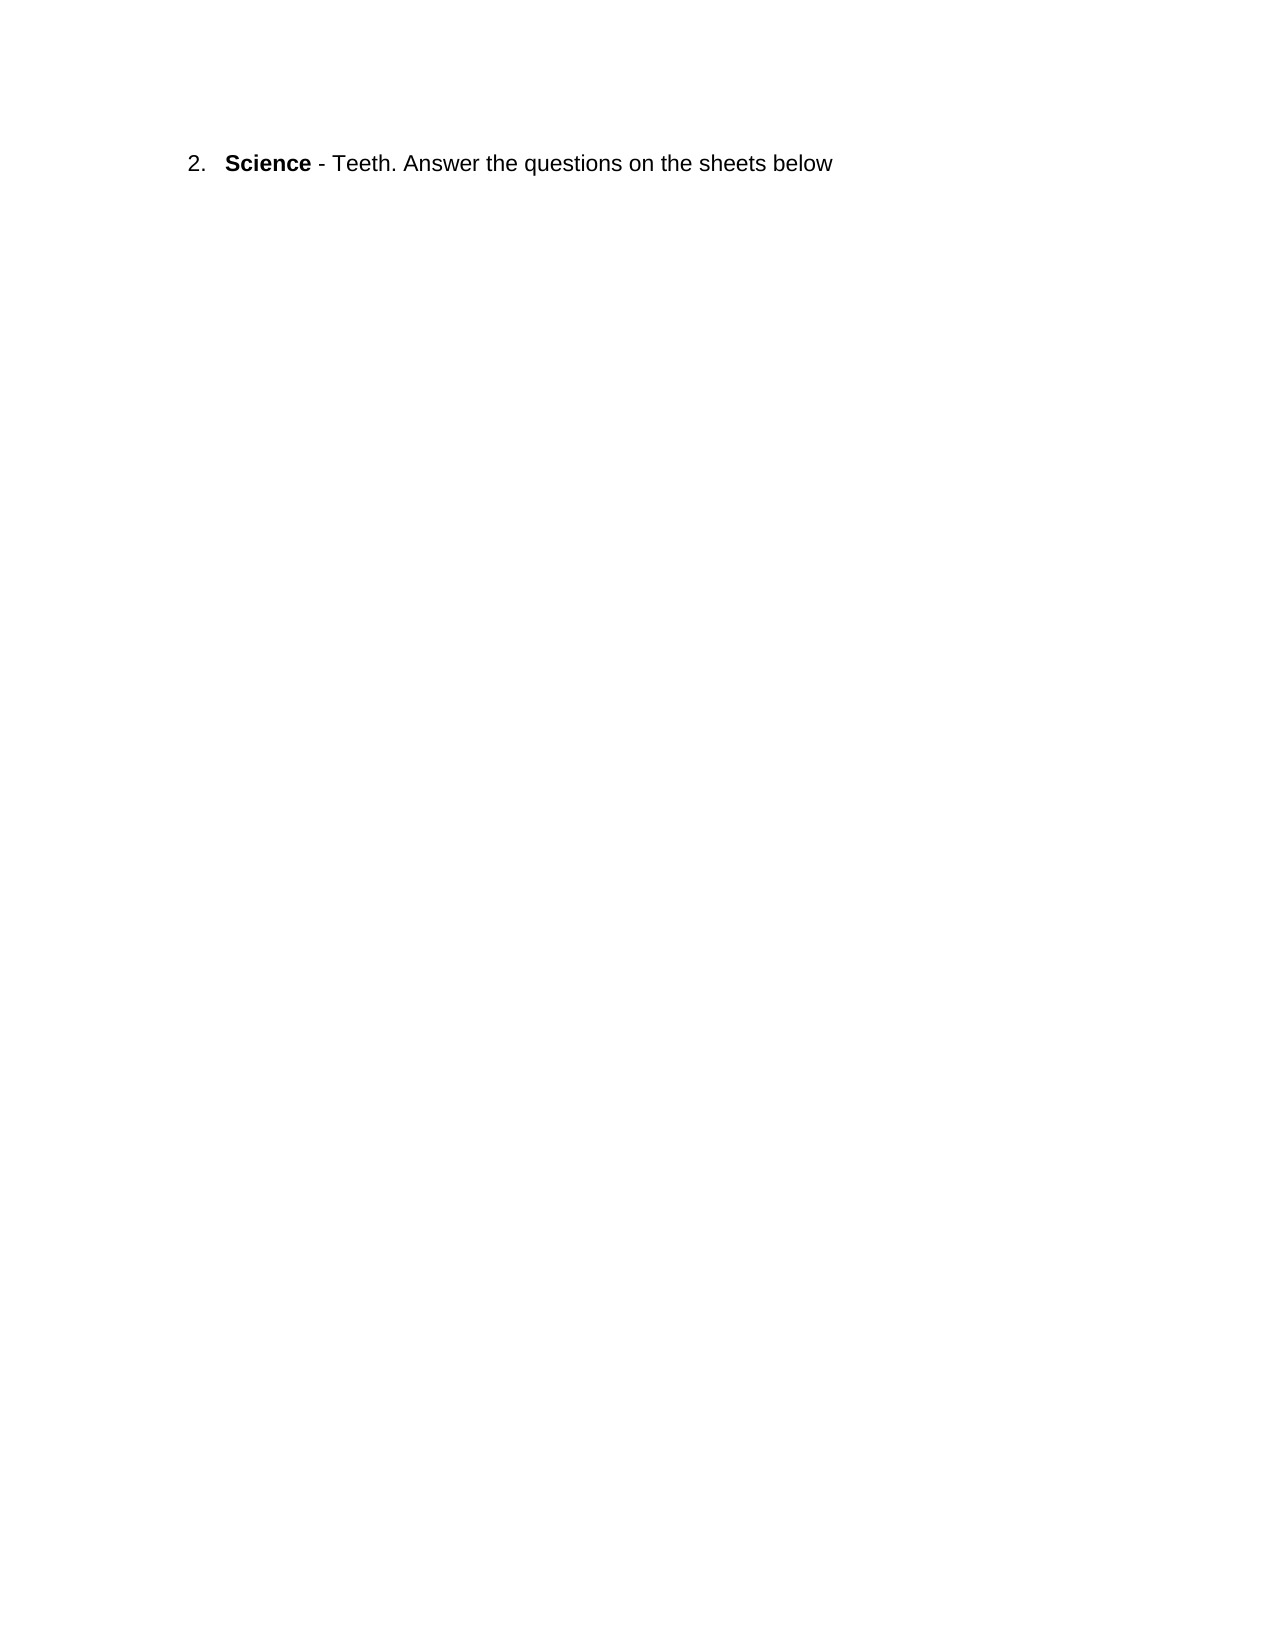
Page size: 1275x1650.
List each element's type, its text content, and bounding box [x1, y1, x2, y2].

list Science - Teeth. Answer the questions on the sheets below [187, 150, 1125, 176]
